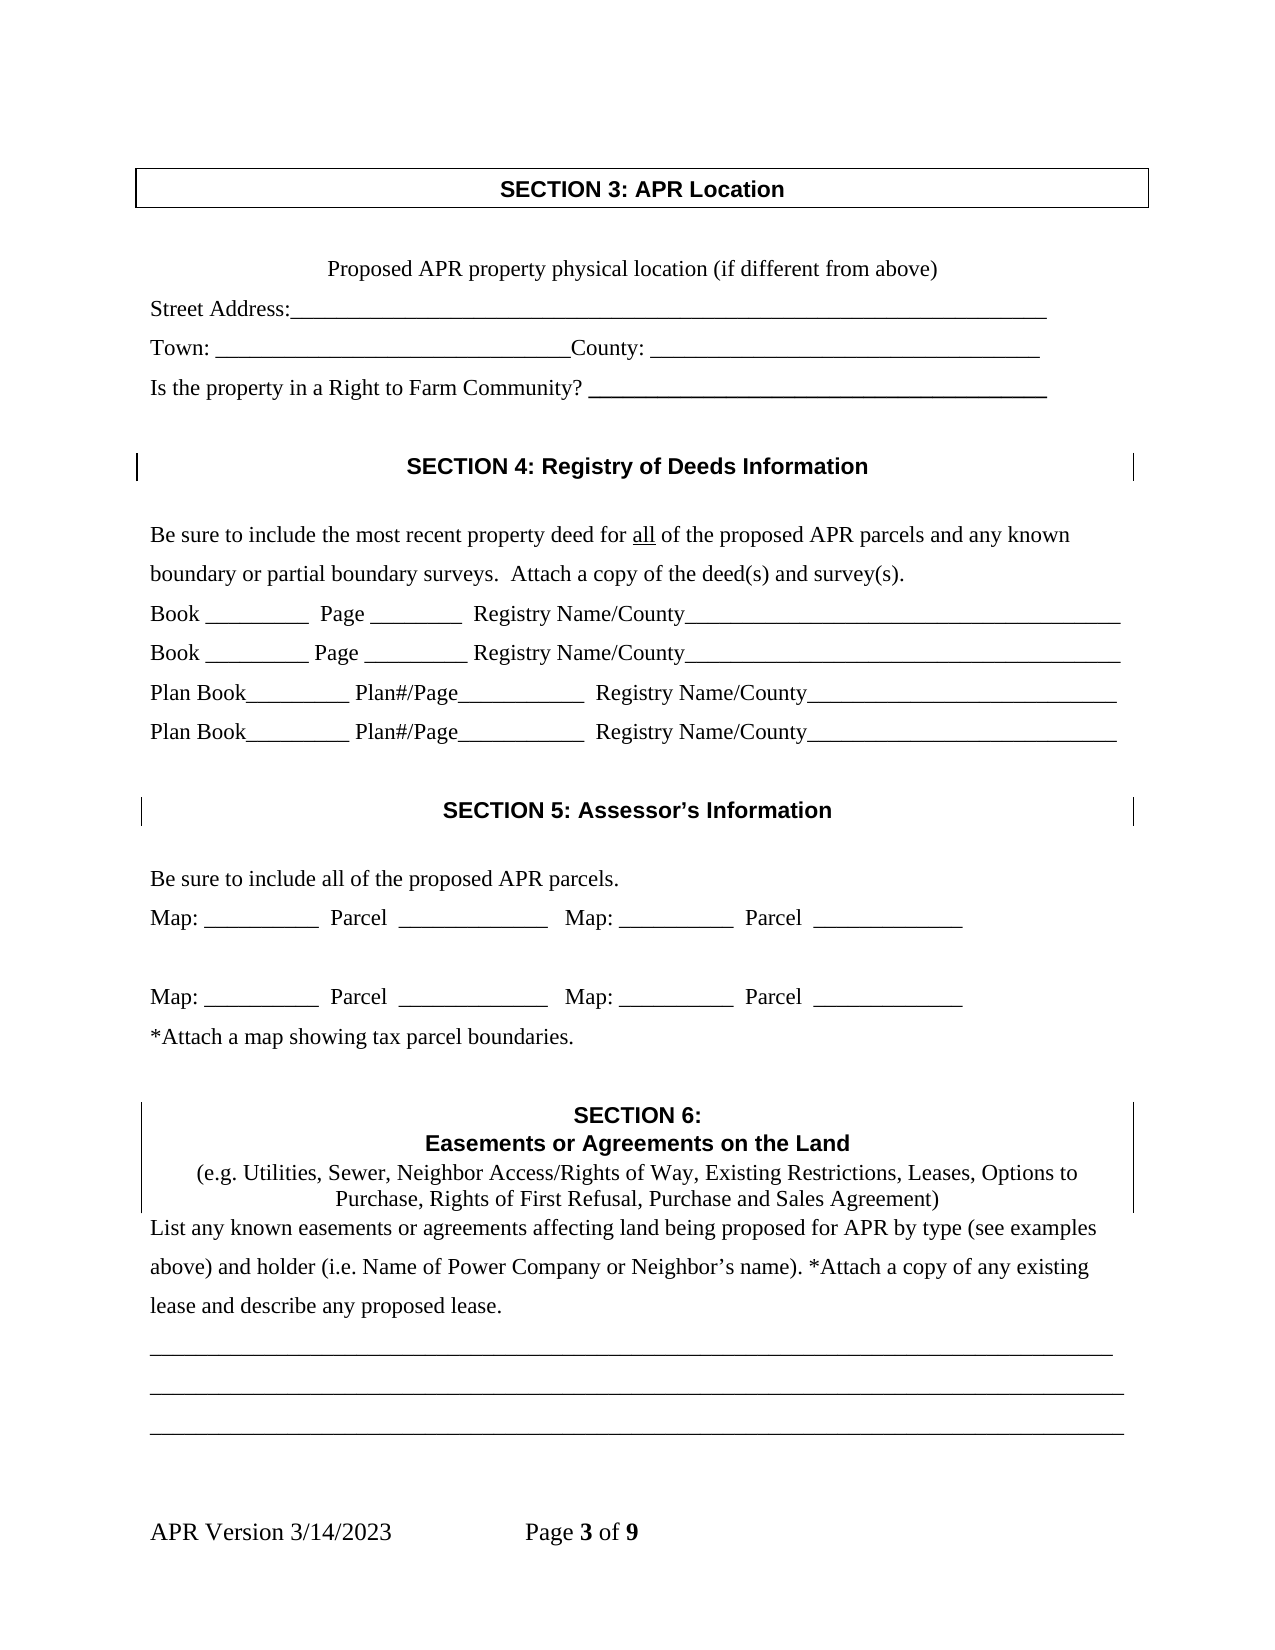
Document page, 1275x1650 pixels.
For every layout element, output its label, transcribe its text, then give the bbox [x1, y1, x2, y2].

text Map: __________ Parcel _____________ Map: __________ Parcel _____________ [150, 983, 1125, 1010]
text (e.g. Utilities, Sewer, Neighbor Access/Rights of Way, Existing Restrictions, Leases, Options to Purchase, Rights of First Refusal, Purchase and Sales Agreement) [142, 1159, 1133, 1213]
text Plan Book_________ Plan#/Page___________ Registry Name/County___________________________ [150, 679, 1125, 705]
text ____________________________________________________________________________________ [150, 1332, 1125, 1358]
text Book _________ Page _________ Registry Name/County______________________________________ [150, 639, 1125, 666]
text List any known easements or agreements affecting land being proposed for APR by type (see examples above) and holder (i.e. Name of Power Company or Neighbor’s name). *Attach a copy of any existing lease and describe any proposed lease. [150, 1213, 1125, 1319]
text Easements or Agreements on the Land [142, 1130, 1133, 1159]
text Map: __________ Parcel _____________ Map: __________ Parcel _____________ [150, 904, 1125, 931]
text Book _________ Page ________ Registry Name/County______________________________________ [150, 600, 1125, 626]
text Be sure to include all of the proposed APR parcels. [150, 865, 1125, 891]
text Plan Book_________ Plan#/Page___________ Registry Name/County___________________________ [150, 718, 1125, 744]
text *Attach a map showing tax parcel boundaries. [150, 1023, 1125, 1049]
text SECTION 4: Registry of Deeds Information [138, 453, 1133, 481]
text Proposed APR property physical location (if different from above) [150, 255, 1125, 282]
text SECTION 5: Assessor’s Information [142, 797, 1133, 826]
text __________________________________________________________________________________________________________________________________________________________________________ [150, 1371, 1125, 1437]
text SECTION 6: [142, 1102, 1133, 1130]
text Be sure to include the most recent property deed for all of the proposed APR parcels and any known boundary or partial boundary surveys. Attach a copy of the deed(s) and survey(s). [150, 521, 1125, 587]
text Town: _______________________________County: __________________________________ [150, 334, 1125, 361]
text Street Address:__________________________________________________________________ [150, 295, 1125, 321]
text Is the property in a Right to Farm Community? ________________________________________ [150, 374, 1125, 400]
